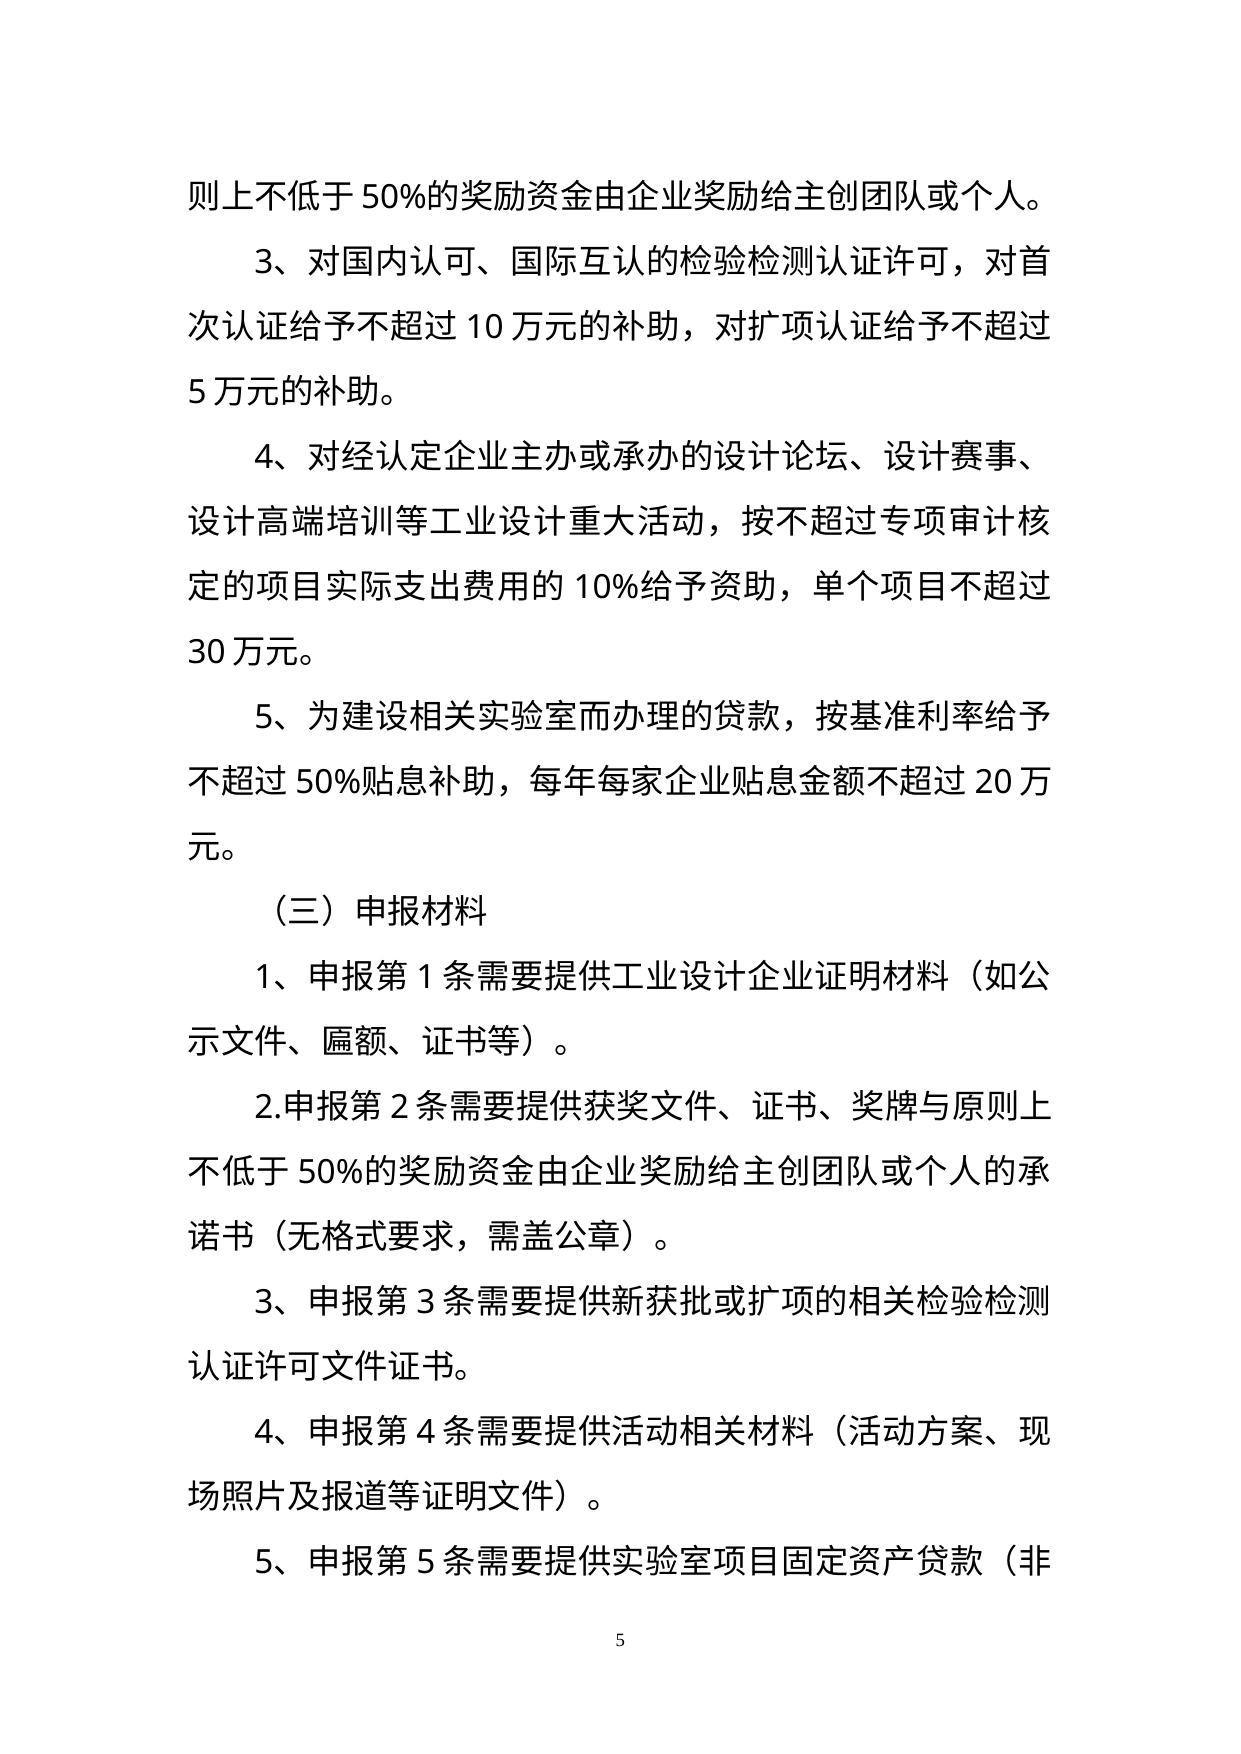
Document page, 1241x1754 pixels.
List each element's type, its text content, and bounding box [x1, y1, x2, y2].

text 2.申报第2条需要提供获奖文件、证书、奖牌与原则上不低于50%的奖励资金由企业奖励给主创团队或个人的承诺书（无格式要求，需盖公章）。 [187, 1072, 1053, 1267]
text 5、为建设相关实验室而办理的贷款，按基准利率给予不超过50%贴息补助，每年每家企业贴息金额不超过20万元。 [187, 682, 1053, 877]
text 4、申报第4条需要提供活动相关材料（活动方案、现场照片及报道等证明文件）。 [187, 1397, 1053, 1527]
text （三）申报材料 [187, 877, 1053, 942]
text 3、对国内认可、国际互认的检验检测认证许可，对首次认证给予不超过10万元的补助，对扩项认证给予不超过5万元的补助。 [187, 227, 1053, 422]
text 4、对经认定企业主办或承办的设计论坛、设计赛事、设计高端培训等工业设计重大活动，按不超过专项审计核定的项目实际支出费用的10%给予资助，单个项目不超过30万元。 [187, 422, 1053, 682]
text 3、申报第3条需要提供新获批或扩项的相关检验检测认证许可文件证书。 [187, 1267, 1053, 1397]
text 1、申报第1条需要提供工业设计企业证明材料（如公示文件、匾额、证书等）。 [187, 942, 1053, 1072]
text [187, 162, 1053, 227]
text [187, 1527, 1053, 1592]
